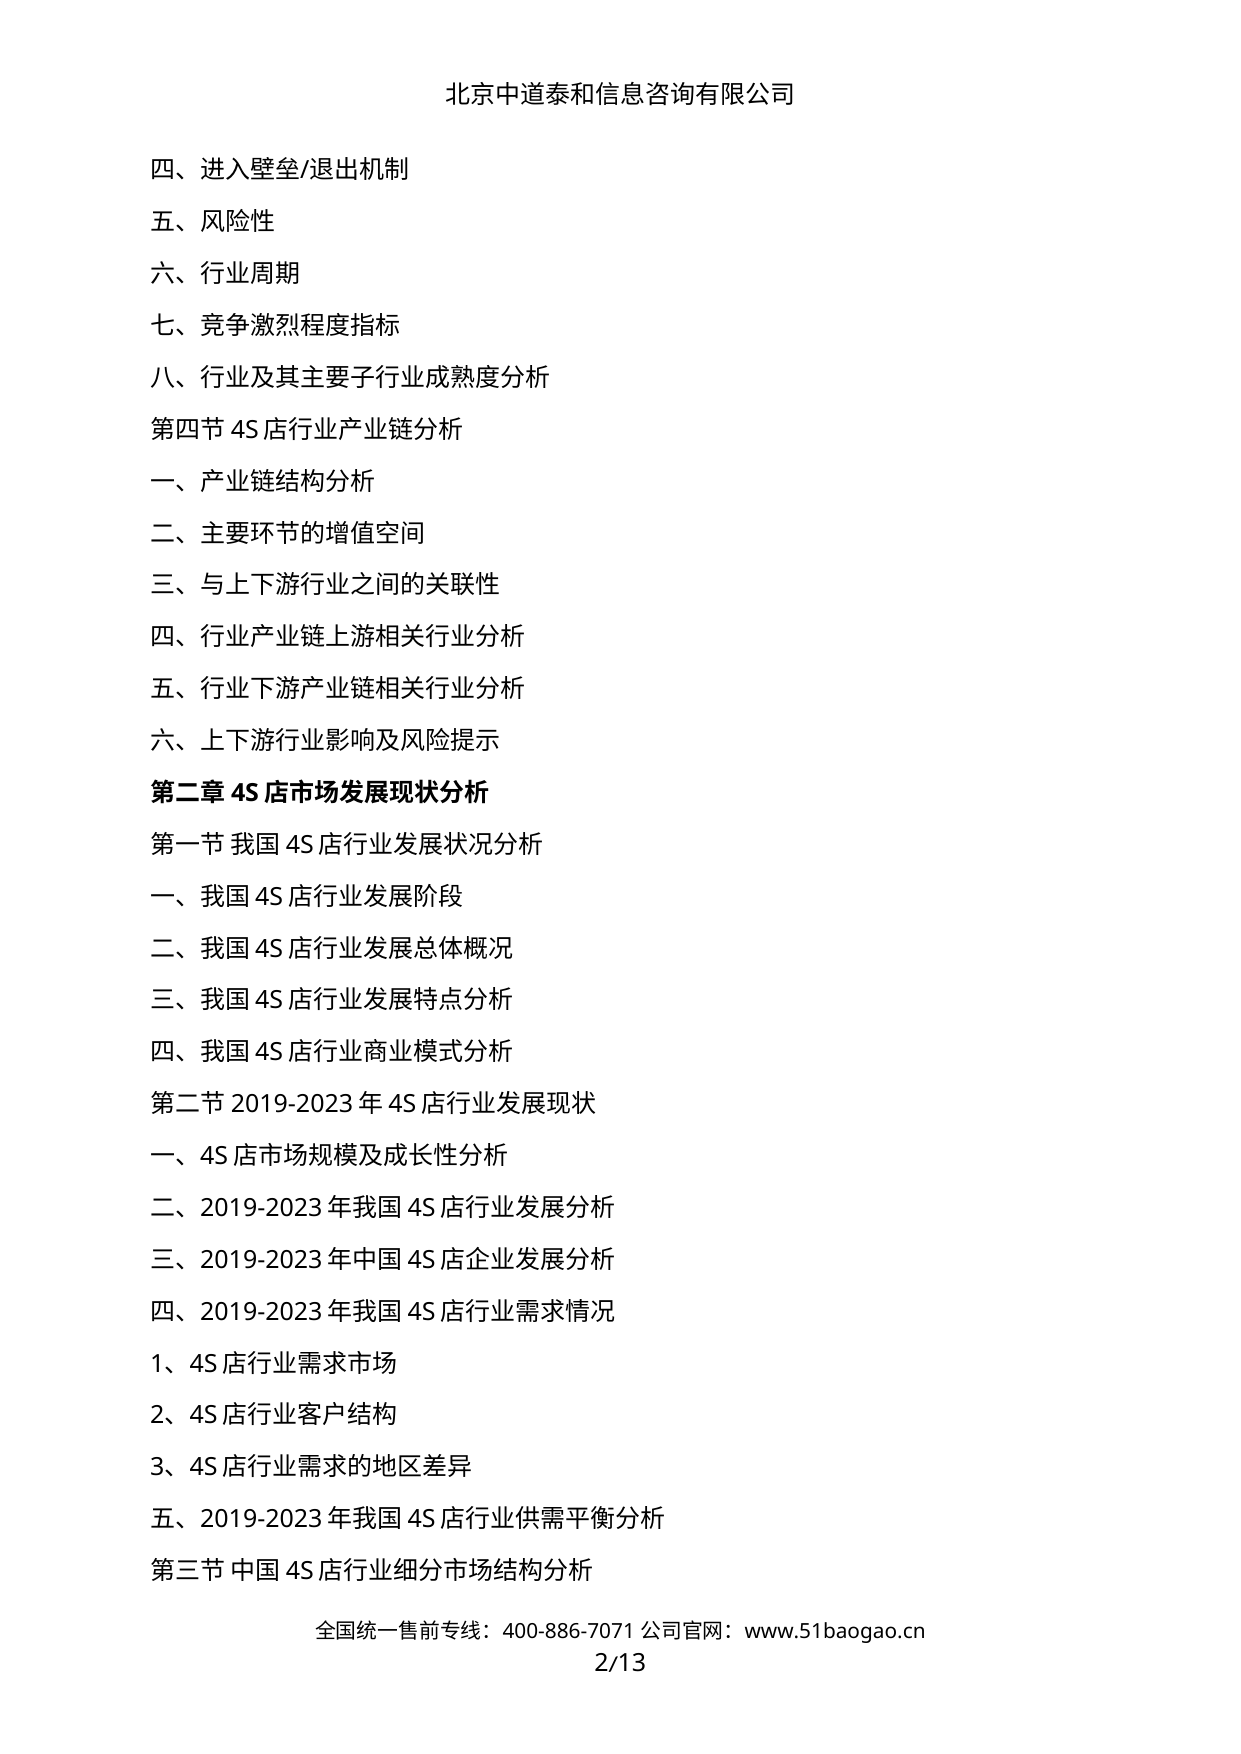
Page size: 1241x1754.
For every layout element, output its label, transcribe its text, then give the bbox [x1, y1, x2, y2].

text 一、4S店市场规模及成长性分析 [150, 1136, 1090, 1172]
text 五、行业下游产业链相关行业分析 [150, 669, 1090, 705]
text 四、行业产业链上游相关行业分析 [150, 617, 1090, 653]
text 第三节 中国4S店行业细分市场结构分析 [150, 1551, 1090, 1587]
text 2、4S店行业客户结构 [150, 1395, 1090, 1431]
text 第一节 我国4S店行业发展状况分析 [150, 824, 1090, 861]
text 四、我国4S店行业商业模式分析 [150, 1032, 1090, 1068]
text 第二节 2019-2023年4S店行业发展现状 [150, 1084, 1090, 1120]
text 第四节 4S店行业产业链分析 [150, 409, 1090, 446]
text 一、产业链结构分析 [150, 461, 1090, 497]
text 四、进入壁垒/退出机制 [150, 150, 1090, 186]
text 三、2019-2023年中国4S店企业发展分析 [150, 1239, 1090, 1276]
text 3、4S店行业需求的地区差异 [150, 1447, 1090, 1483]
text 五、2019-2023年我国4S店行业供需平衡分析 [150, 1499, 1090, 1535]
text 六、行业周期 [150, 254, 1090, 290]
text 四、2019-2023年我国4S店行业需求情况 [150, 1291, 1090, 1327]
text 二、主要环节的增值空间 [150, 513, 1090, 549]
text 二、我国4S店行业发展总体概况 [150, 928, 1090, 964]
text 二、2019-2023年我国4S店行业发展分析 [150, 1187, 1090, 1224]
text 八、行业及其主要子行业成熟度分析 [150, 357, 1090, 394]
text 三、与上下游行业之间的关联性 [150, 565, 1090, 601]
text 五、风险性 [150, 202, 1090, 238]
text 第二章 4S店市场发展现状分析 [150, 772, 1090, 809]
text 1、4S店行业需求市场 [150, 1343, 1090, 1379]
text 三、我国4S店行业发展特点分析 [150, 980, 1090, 1016]
text 一、我国4S店行业发展阶段 [150, 876, 1090, 912]
text 六、上下游行业影响及风险提示 [150, 721, 1090, 757]
text 七、竞争激烈程度指标 [150, 306, 1090, 342]
